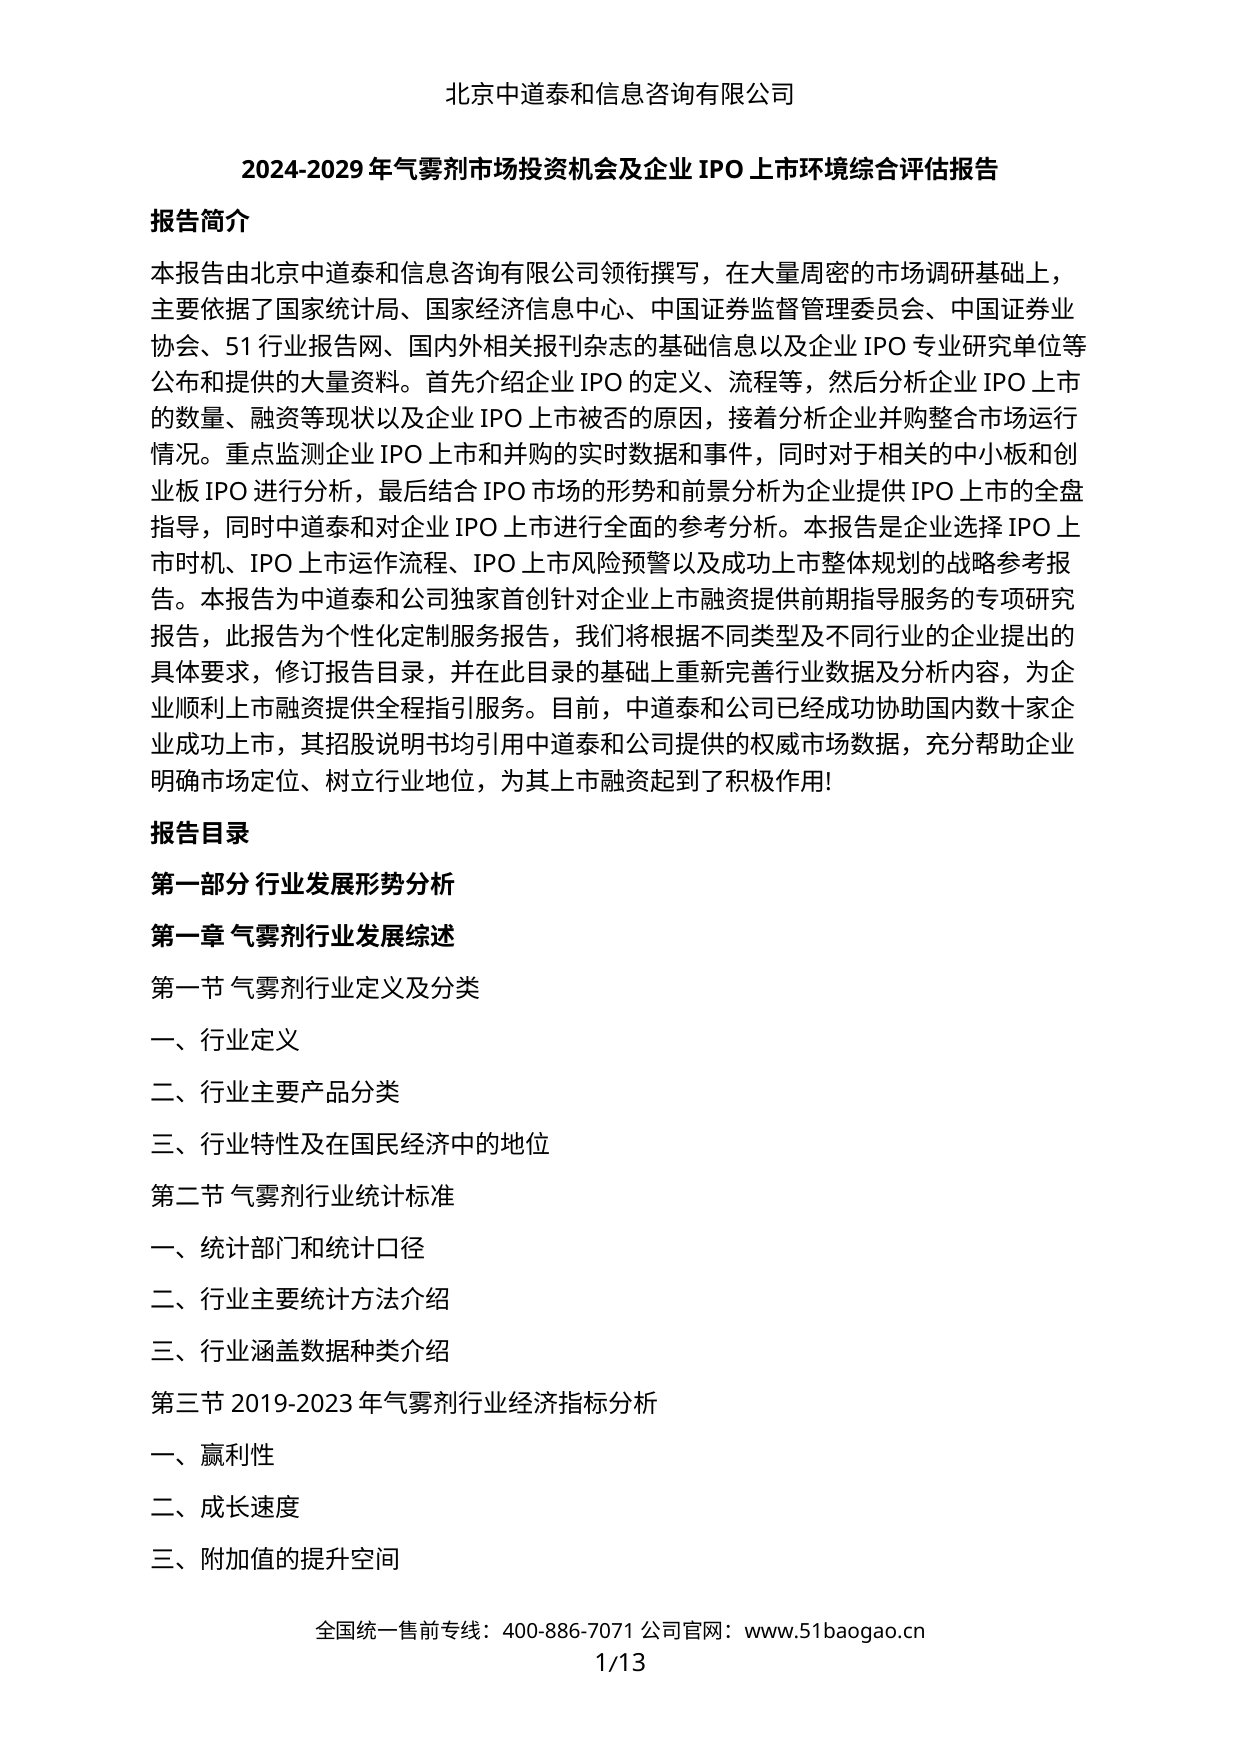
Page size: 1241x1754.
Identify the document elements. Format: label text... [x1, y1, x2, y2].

text 三、附加值的提升空间 [150, 1539, 1090, 1576]
text 三、行业涵盖数据种类介绍 [150, 1332, 1090, 1368]
text 报告简介 [150, 202, 1090, 238]
text 第一节 气雾剂行业定义及分类 [150, 969, 1090, 1005]
text 报告目录 [150, 813, 1090, 849]
text 三、行业特性及在国民经济中的地位 [150, 1124, 1090, 1161]
text 2024-2029年气雾剂市场投资机会及企业IPO上市环境综合评估报告 [150, 150, 1090, 186]
text 一、统计部门和统计口径 [150, 1228, 1090, 1264]
text 第一章 气雾剂行业发展综述 [150, 917, 1090, 953]
text 第一部分 行业发展形势分析 [150, 865, 1090, 901]
text 二、行业主要统计方法介绍 [150, 1280, 1090, 1316]
text 一、行业定义 [150, 1021, 1090, 1057]
text 一、赢利性 [150, 1436, 1090, 1472]
text 本报告由北京中道泰和信息咨询有限公司领衔撰写，在大量周密的市场调研基础上，主要依据了国家统计局、国家经济信息中心、中国证券监督管理委员会、中国证券业协会、51行业报告网、国内外相关报刊杂志的基础信息以及企业IPO专业研究单位等公布和提供的大量资料。首先介绍企业IPO的定义、流程等，然后分析企业IPO上市的数量、融资等现状以及企业IPO上市被否的原因，接着分析企业并购整合市场运行情况。重点监测企业IPO上市和并购的实时数据和事件，同时对于相关的中小板和创业板IPO进行分析，最后结合IPO市场的形势和前景分析为企业提供IPO上市的全盘指导，同时中道泰和对企业IPO上市进行全面的参考分析。本报告是企业选择IPO上市时机、IPO上市运作流程、IPO上市风险预警以及成功上市整体规划的战略参考报告。本报告为中道泰和公司独家首创针对企业上市融资提供前期指导服务的专项研究报告，此报告为个性化定制服务报告，我们将根据不同类型及不同行业的企业提出的具体要求，修订报告目录，并在此目录的基础上重新完善行业数据及分析内容，为企业顺利上市融资提供全程指引服务。目前，中道泰和公司已经成功协助国内数十家企业成功上市，其招股说明书均引用中道泰和公司提供的权威市场数据，充分帮助企业明确市场定位、树立行业地位，为其上市融资起到了积极作用! [150, 254, 1090, 797]
text 二、行业主要产品分类 [150, 1072, 1090, 1109]
text 第三节 2019-2023年气雾剂行业经济指标分析 [150, 1384, 1090, 1420]
text 二、成长速度 [150, 1487, 1090, 1524]
text 第二节 气雾剂行业统计标准 [150, 1176, 1090, 1212]
